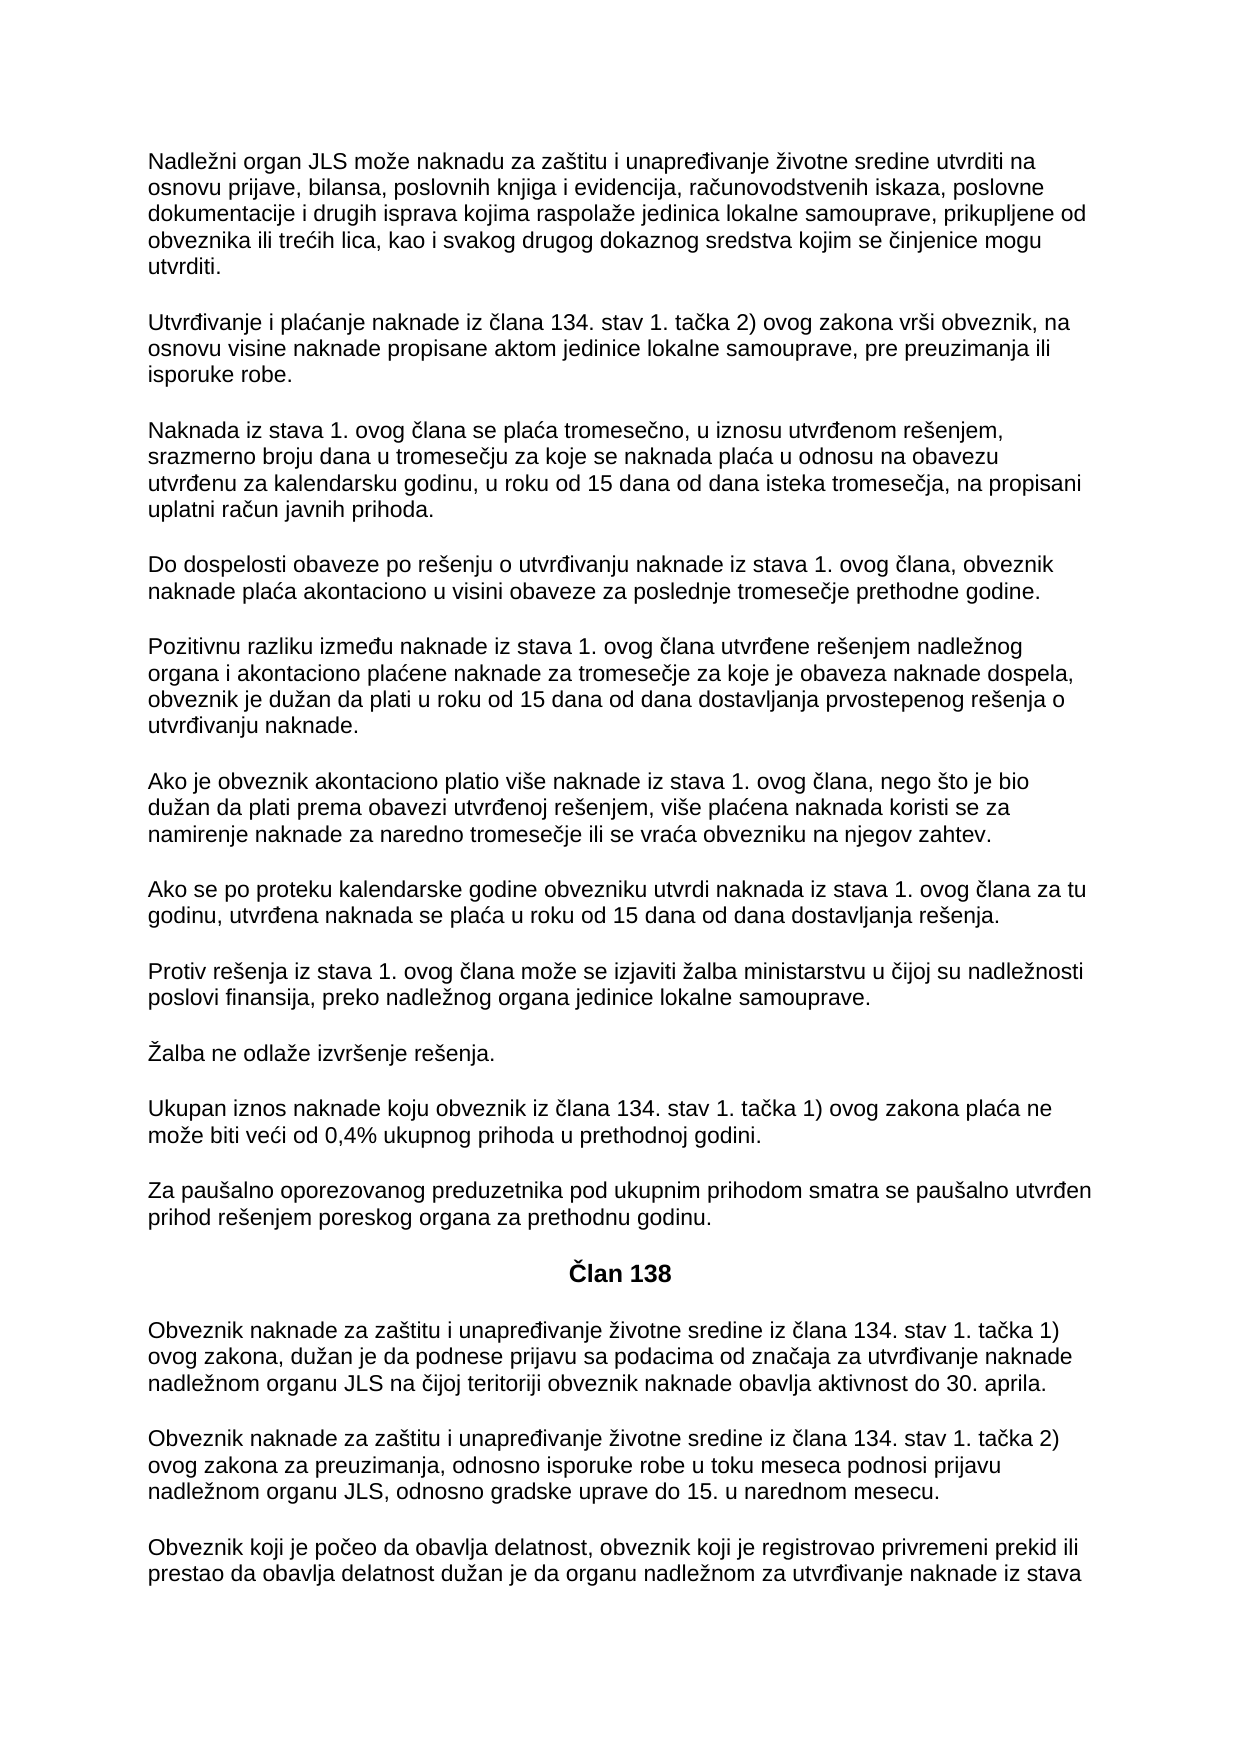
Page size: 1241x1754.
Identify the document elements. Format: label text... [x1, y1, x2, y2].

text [148, 1533, 1093, 1586]
text Pozitivnu razliku između naknade iz stava 1. ovog člana utvrđene rešenjem nadležnog organa i akontaciono plaćene naknade za tromesečje za koje je obaveza naknade dospela, obveznik je dužan da plati u roku od 15 dana od dana dostavljanja prvostepenog rešenja o utvrđivanju naknade. [148, 633, 1093, 739]
text Naknada iz stava 1. ovog člana se plaća tromesečno, u iznosu utvrđenom rešenjem, srazmerno broju dana u tromesečju za koje se naknada plaća u odnosu na obavezu utvrđenu za kalendarsku godinu, u roku od 15 dana od dana isteka tromesečja, na propisani uplatni račun javnih prihoda. [148, 417, 1093, 522]
text Nadležni organ JLS može naknadu za zaštitu i unapređivanje životne sredine utvrditi na osnovu prijave, bilansa, poslovnih knjiga i evidencija, računovodstvenih iskaza, poslovne dokumentacije i drugih isprava kojima raspolaže jedinica lokalne samouprave, prikupljene od obveznika ili trećih lica, kao i svakog drugog dokaznog sredstva kojim se činjenice mogu utvrditi. [148, 148, 1093, 279]
text Član 138 [148, 1259, 1093, 1288]
text Utvrđivanje i plaćanje naknade iz člana 134. stav 1. tačka 2) ovog zakona vrši obveznik, na osnovu visine naknade propisane aktom jedinice lokalne samouprave, pre preuzimanja ili isporuke robe. [148, 308, 1093, 388]
text Protiv rešenja iz stava 1. ovog člana može se izjaviti žalba ministarstvu u čijoj su nadležnosti poslovi finansija, preko nadležnog organa jedinice lokalne samouprave. [148, 958, 1093, 1011]
text Ako se po proteku kalendarske godine obvezniku utvrdi naknada iz stava 1. ovog člana za tu godinu, utvrđena naknada se plaća u roku od 15 dana od dana dostavljanja rešenja. [148, 876, 1093, 929]
text Ukupan iznos naknade koju obveznik iz člana 134. stav 1. tačka 1) ovog zakona plaća ne može biti veći od 0,4% ukupnog prihoda u prethodnoj godini. [148, 1095, 1093, 1148]
text Obveznik naknade za zaštitu i unapređivanje životne sredine iz člana 134. stav 1. tačka 2) ovog zakona za preuzimanja, odnosno isporuke robe u toku meseca podnosi prijavu nadležnom organu JLS, odnosno gradske uprave do 15. u narednom mesecu. [148, 1425, 1093, 1504]
text Žalba ne odlaže izvršenje rešenja. [148, 1040, 1093, 1066]
text Ako je obveznik akontaciono platio više naknade iz stava 1. ovog člana, nego što je bio dužan da plati prema obavezi utvrđenoj rešenjem, više plaćena naknada koristi se za namirenje naknade za naredno tromesečje ili se vraća obvezniku na njegov zahtev. [148, 768, 1093, 847]
text Do dospelosti obaveze po rešenju o utvrđivanju naknade iz stava 1. ovog člana, obveznik naknade plaća akontaciono u visini obaveze za poslednje tromesečje prethodne godine. [148, 551, 1093, 604]
text Za paušalno oporezovanog preduzetnika pod ukupnim prihodom smatra se paušalno utvrđen prihod rešenjem poreskog organa za prethodnu godinu. [148, 1177, 1093, 1230]
text Obveznik naknade za zaštitu i unapređivanje životne sredine iz člana 134. stav 1. tačka 1) ovog zakona, dužan je da podnese prijavu sa podacima od značaja za utvrđivanje naknade nadležnom organu JLS na čijoj teritoriji obveznik naknade obavlja aktivnost do 30. aprila. [148, 1317, 1093, 1396]
